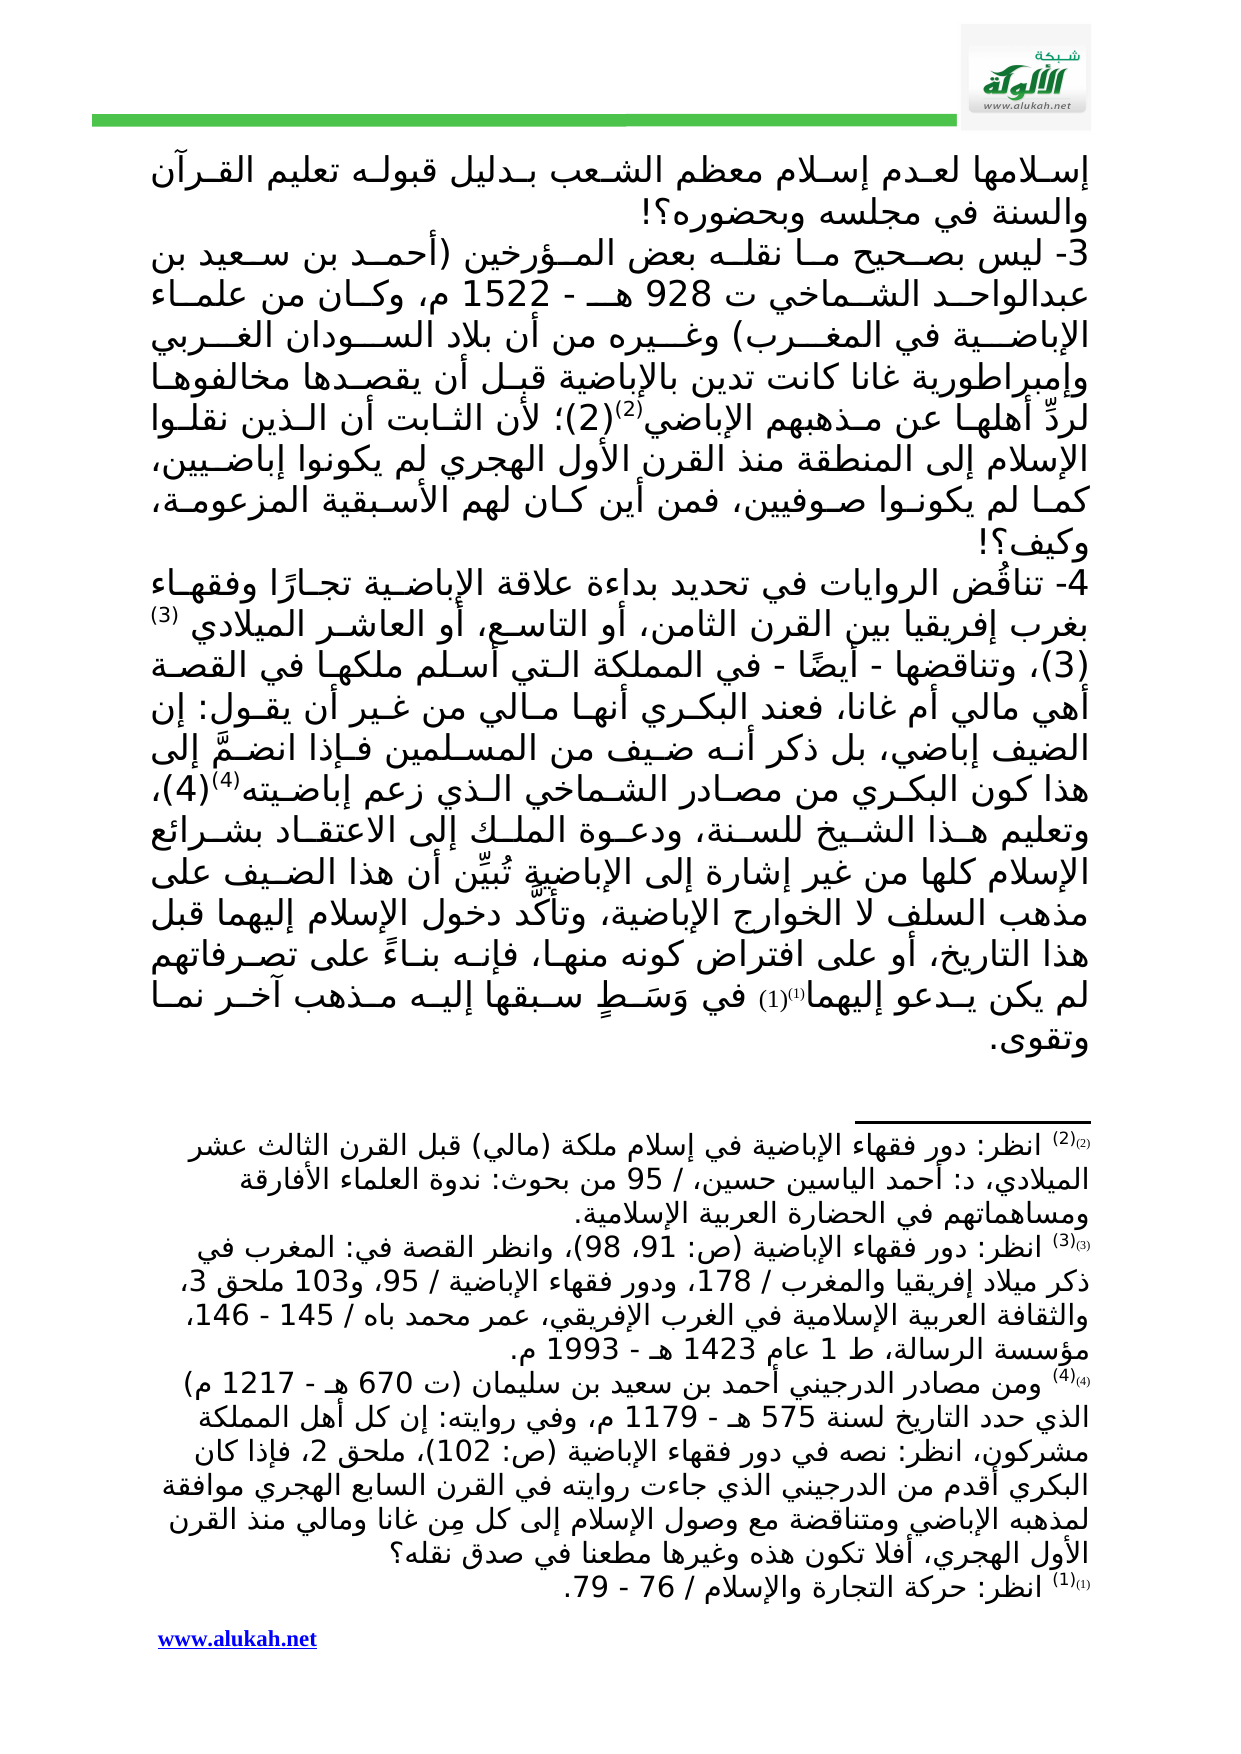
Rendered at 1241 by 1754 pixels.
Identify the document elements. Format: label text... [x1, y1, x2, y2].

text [150, 150, 1090, 232]
text 4- تناقُض الروايات في تحديد بداءة علاقة الإباضية تجارًا وفقهاء بغرب إفريقيا بين القرن الثامن، أو التاسع، أو العاشر الميلادي (3)، وتناقضها - أيضًا - في المملكة التي أسلم ملكها في القصة أهي مالي أم غانا، فعند البكري أنها مالي من غير أن يقول: إن الضيف إباضي، بل ذكر أنه ضيف من المسلمين فإذا انضمَّ إلى هذا كون البكري من مصادر الشماخي الذي زعم إباضيته(4)، وتعليم هذا الشيخ للسنة، ودعوة الملك إلى الاعتقاد بشرائع الإسلام كلها من غير إشارة إلى الإباضية تُبيِّن أن هذا الضيف على مذهب السلف لا الخوارج الإباضية، وتأكَّد دخول الإسلام إليهما قبل هذا التاريخ، أو على افتراض كونه منها، فإنه بناءً على تصرفاتهم لم يكن يدعو إليهما(1) في وَسَطٍ سبقها إليه مذهب آخر نما وتقوى. [150, 562, 1090, 1057]
text 3- ليس بصحيح ما نقله بعض المؤرخين (أحمد بن سعيد بن عبدالواحد الشماخي ت 928 هـ - 1522 م، وكان من علماء الإباضية في المغرب) وغيره من أن بلاد السودان الغربي وإمبراطورية غانا كانت تدين بالإباضية قبل أن يقصدها مخالفوها لردِّ أهلها عن مذهبهم الإباضي(2)؛ لأن الثابت أن الذين نقلوا الإسلام إلى المنطقة منذ القرن الأول الهجري لم يكونوا إباضيين، كما لم يكونوا صوفيين، فمن أين كان لهم الأسبقية المزعومة، وكيف؟! [150, 232, 1090, 562]
